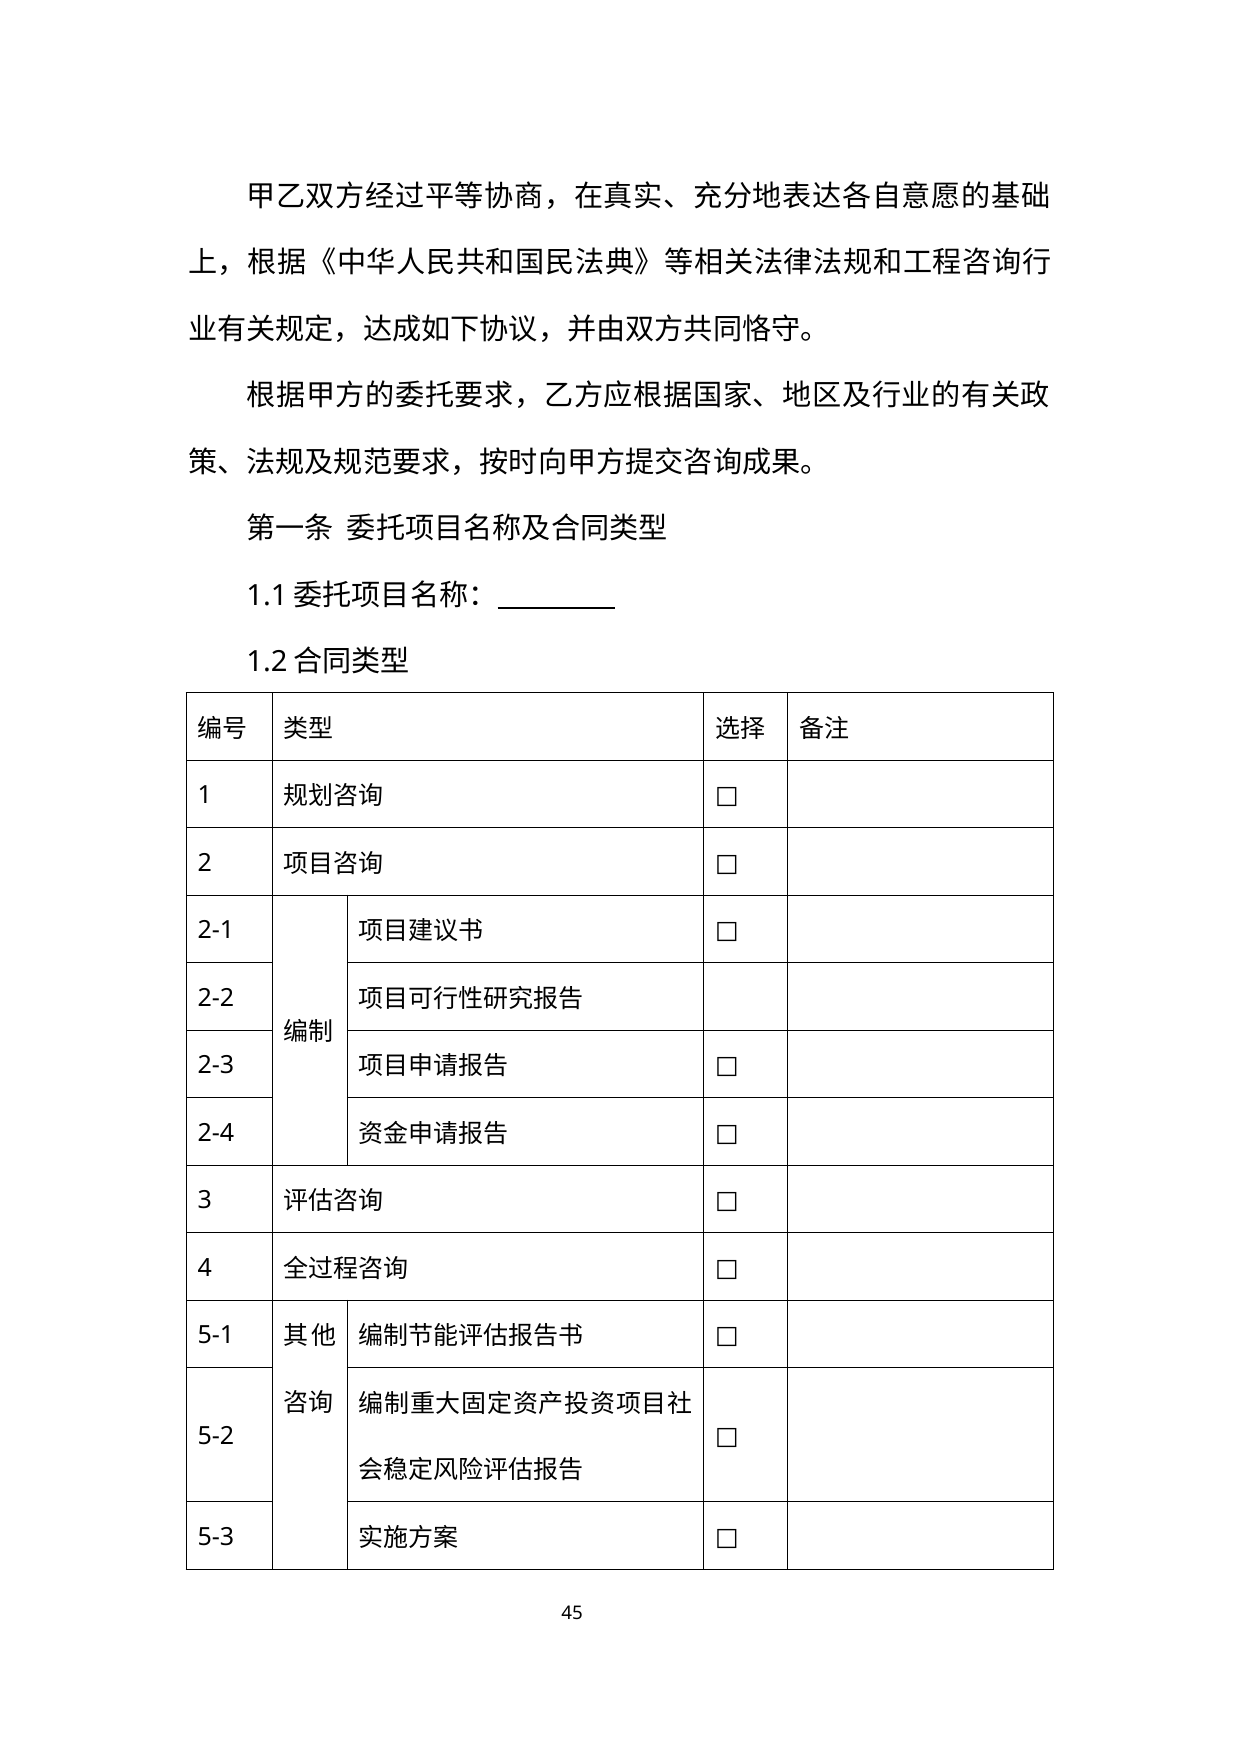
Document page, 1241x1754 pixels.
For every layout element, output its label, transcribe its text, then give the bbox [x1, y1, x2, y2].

table_cell 编制 [273, 896, 347, 1164]
text 1.1委托项目名称： [188, 559, 1052, 626]
text 甲乙双方经过平等协商，在真实、充分地表达各自意愿的基础上，根据《中华人民共和国民法典》等相关法律法规和工程咨询行业有关规定，达成如下协议，并由双方共同恪守。 [188, 160, 1052, 360]
table_cell 项目建议书 [348, 896, 703, 962]
table_cell □ [704, 1166, 787, 1232]
table_cell [788, 1233, 1053, 1299]
table_cell 2-4 [187, 1098, 272, 1164]
table_cell □ [704, 1368, 787, 1501]
table_cell 编制节能评估报告书 [348, 1301, 703, 1367]
table_cell □ [704, 761, 787, 827]
text 根据甲方的委托要求，乙方应根据国家、地区及行业的有关政策、法规及规范要求，按时向甲方提交咨询成果。 [188, 360, 1052, 493]
table_cell [788, 828, 1053, 894]
table_cell 项目咨询 [273, 828, 703, 894]
table_cell 项目可行性研究报告 [348, 963, 703, 1029]
table_cell 4 [187, 1233, 272, 1299]
table_cell [788, 761, 1053, 827]
table_header 备注 [788, 693, 1053, 759]
table_cell □ [704, 1502, 787, 1568]
table_cell 2-3 [187, 1031, 272, 1097]
table_cell 规划咨询 [273, 761, 703, 827]
table_cell □ [704, 1233, 787, 1299]
table_cell 2 [187, 828, 272, 894]
table_cell 5-1 [187, 1301, 272, 1367]
table_cell 项目申请报告 [348, 1031, 703, 1097]
table_cell [788, 1166, 1053, 1232]
text 1.2合同类型 [188, 626, 1052, 692]
table_cell □ [704, 1098, 787, 1164]
table_cell 资金申请报告 [348, 1098, 703, 1164]
table_cell 2-2 [187, 963, 272, 1029]
table_cell [788, 1368, 1053, 1501]
table_cell 评估咨询 [273, 1166, 703, 1232]
table_cell [788, 896, 1053, 962]
table_cell 5-2 [187, 1368, 272, 1501]
table_cell □ [704, 1031, 787, 1097]
table_cell □ [704, 896, 787, 962]
table_cell 实施方案 [348, 1502, 703, 1568]
table_cell □ [704, 828, 787, 894]
table_cell 3 [187, 1166, 272, 1232]
table_cell 全过程咨询 [273, 1233, 703, 1299]
text 第一条 委托项目名称及合同类型 [188, 493, 1052, 559]
table_cell 编制重大固定资产投资项目社会稳定风险评估报告 [348, 1368, 703, 1501]
table_cell [704, 963, 787, 1029]
table_cell 2-1 [187, 896, 272, 962]
table_header 编号 [187, 693, 272, 759]
table_cell □ [704, 1301, 787, 1367]
table_cell 其他咨询 [273, 1301, 347, 1568]
table_cell [788, 1098, 1053, 1164]
table_header 类型 [273, 693, 703, 759]
table_cell 5-3 [187, 1502, 272, 1568]
table_cell [788, 963, 1053, 1029]
table_cell [788, 1502, 1053, 1568]
table_cell [788, 1301, 1053, 1367]
table_cell [788, 1031, 1053, 1097]
table_header 选择 [704, 693, 787, 759]
table_cell 1 [187, 761, 272, 827]
